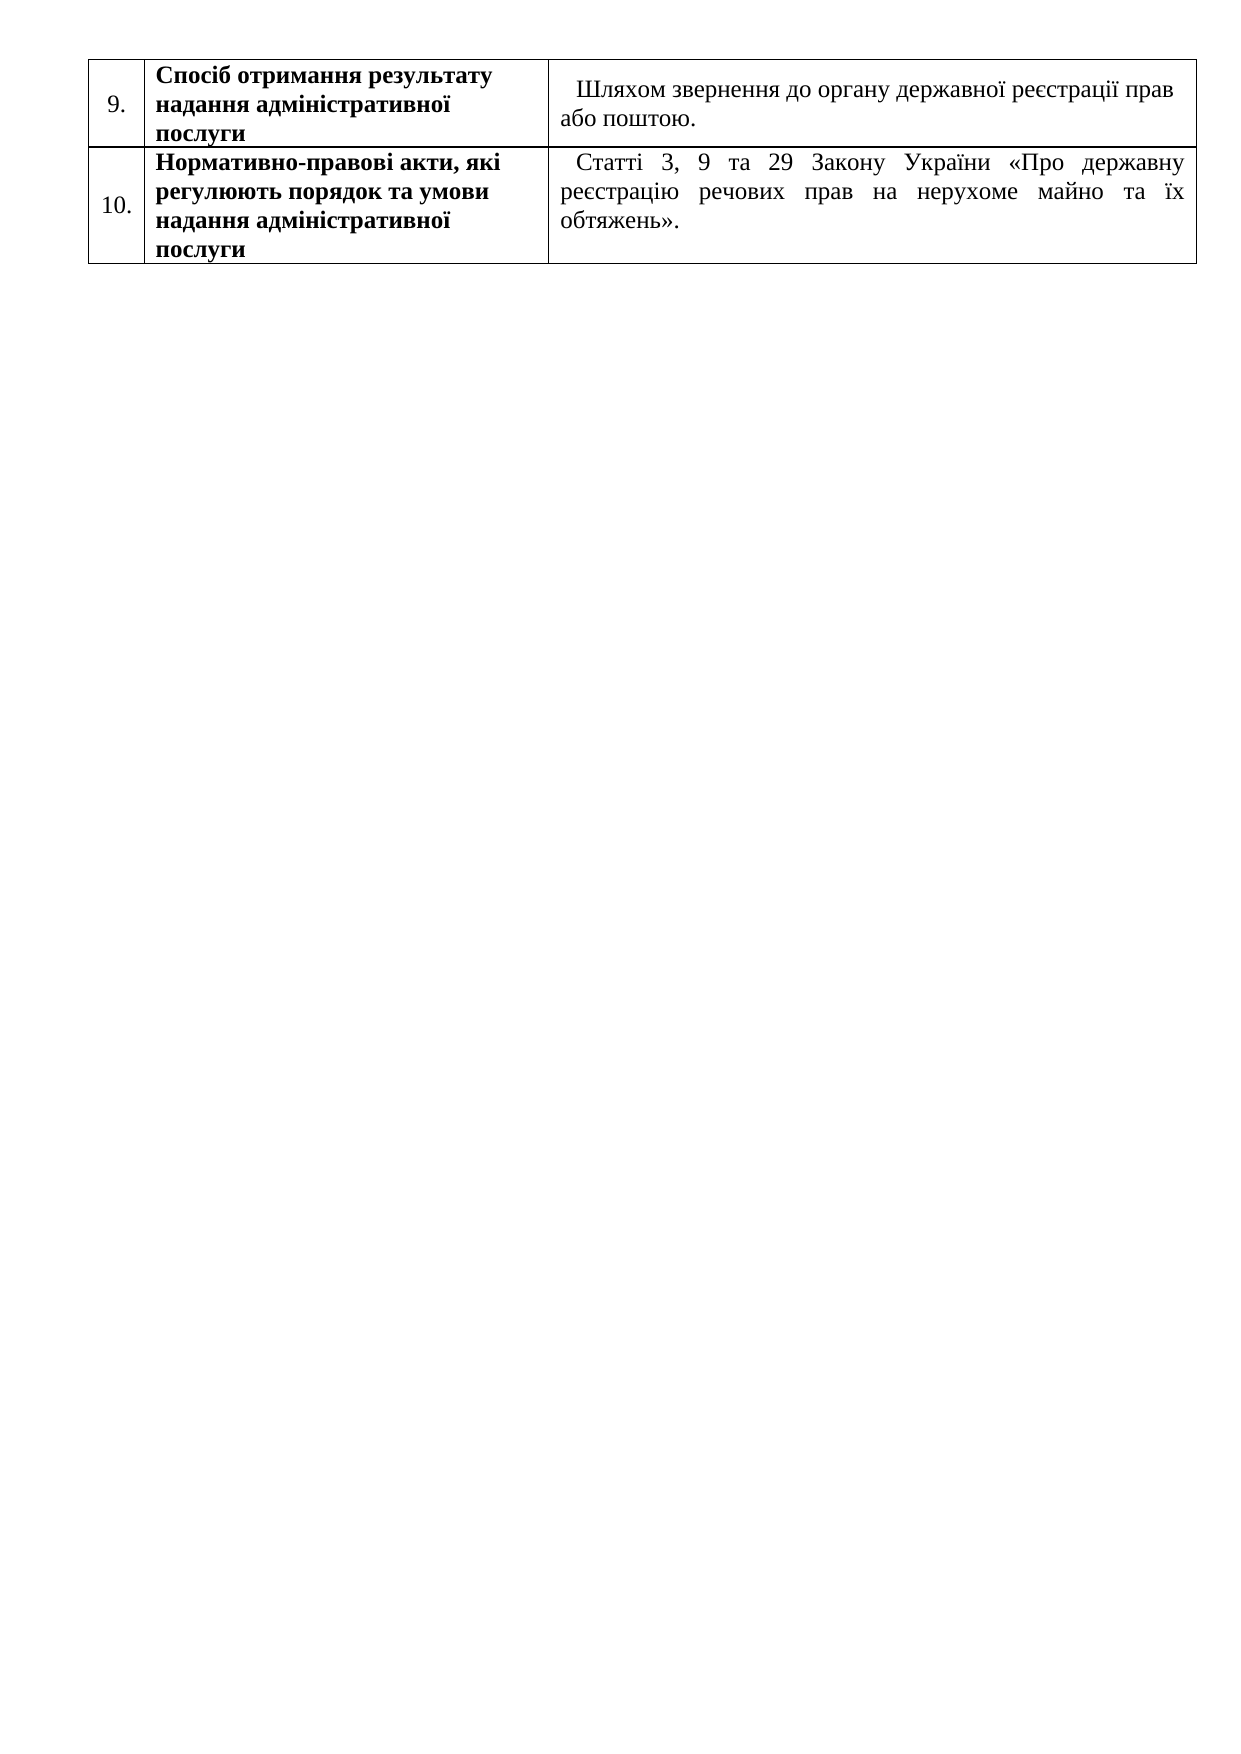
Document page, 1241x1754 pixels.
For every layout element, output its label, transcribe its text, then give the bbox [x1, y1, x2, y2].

table_cell Статті 3, 9 та 29 Закону України «Про державну реєстрацію речових прав на нерухоме майно та їх обтяжень». [549, 148, 1196, 262]
table_cell 9. [89, 60, 144, 146]
table_cell Шляхом звернення до органу державної реєстрації прав або поштою. [549, 60, 1196, 146]
table_cell Спосіб отримання результату надання адміністративної послуги [145, 60, 548, 146]
table_cell Нормативно-правові акти, які регулюють порядок та умови надання адміністративної послуги [145, 148, 548, 262]
table_cell 10. [89, 148, 144, 262]
